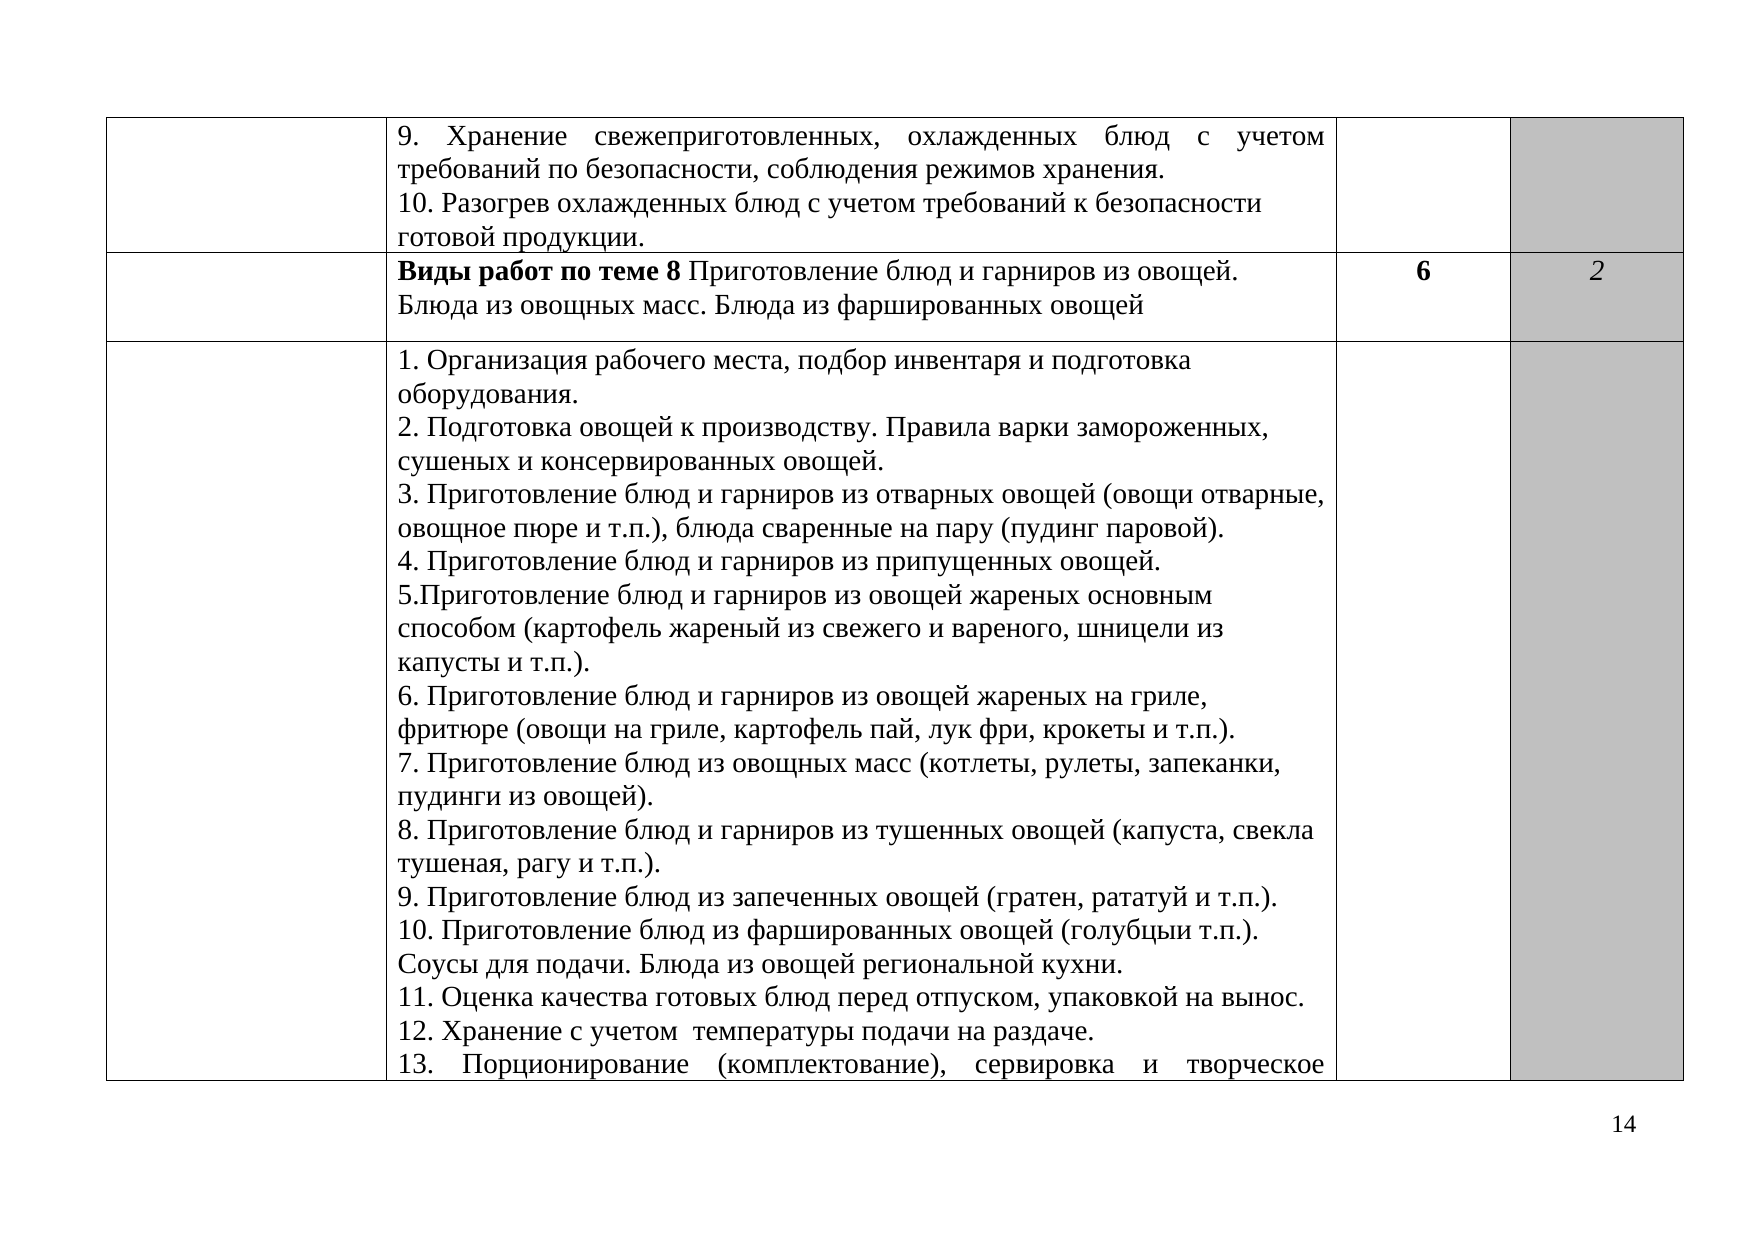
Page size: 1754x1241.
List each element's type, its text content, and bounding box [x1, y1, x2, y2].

table_cell [1511, 118, 1683, 252]
table_cell [107, 118, 386, 252]
table_cell [1337, 118, 1510, 252]
table_cell [107, 342, 386, 1080]
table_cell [387, 118, 1336, 252]
table_cell 2 [1511, 253, 1683, 341]
table_cell [1337, 342, 1510, 1080]
table_cell 6 [1337, 253, 1510, 341]
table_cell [387, 342, 1336, 1080]
table_cell [1511, 342, 1683, 1080]
table_cell [107, 253, 386, 341]
table_cell Виды работ по теме 8 Приготовление блюд и гарниров из овощей. Блюда из овощных масс. Блюда из фаршированных овощей [387, 253, 1336, 341]
